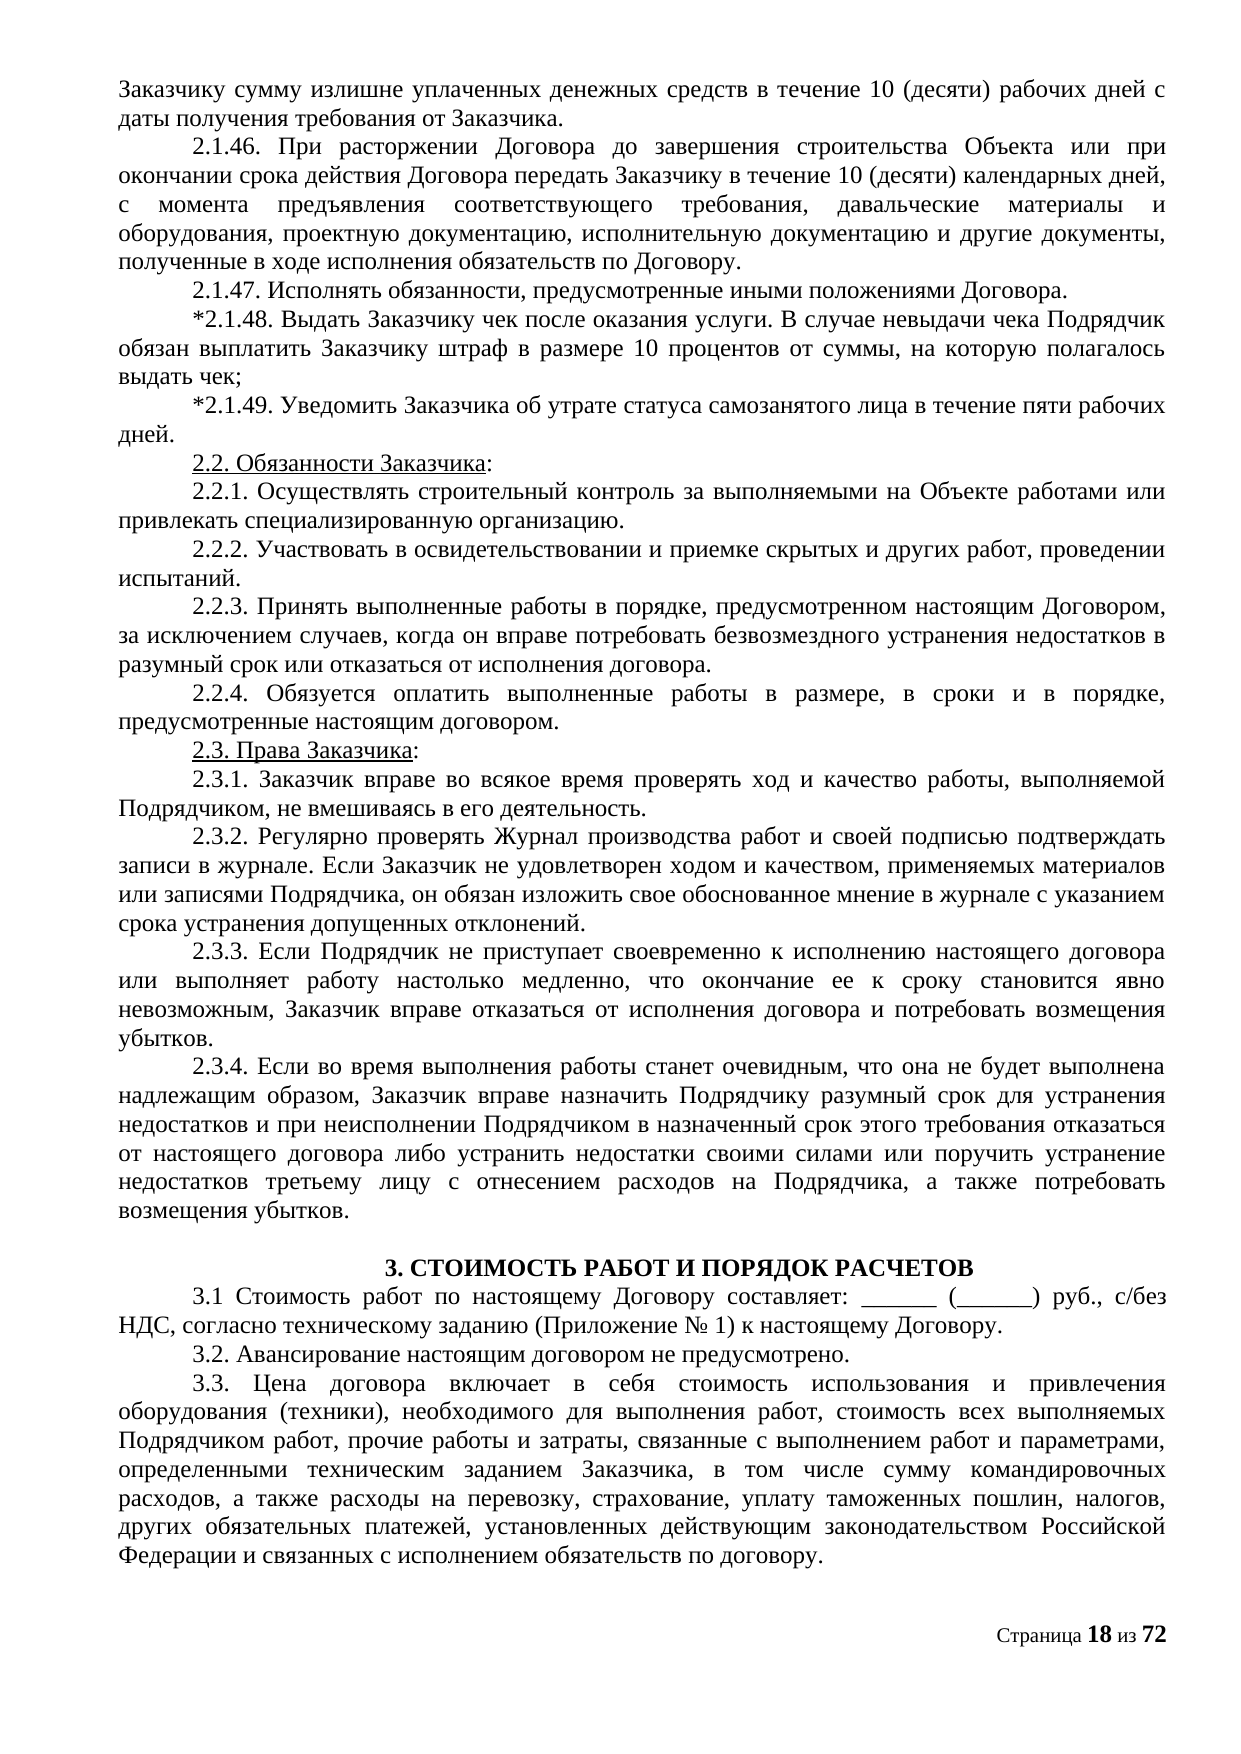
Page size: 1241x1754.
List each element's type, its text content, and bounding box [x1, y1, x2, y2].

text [118, 74, 1167, 131]
text 2.2.2. Участвовать в освидетельствовании и приемке скрытых и других работ, проведении испытаний. [118, 534, 1167, 591]
text 3.2. Авансирование настоящим договором не предусмотрено. [118, 1339, 1167, 1368]
text 2.1.46. При расторжении Договора до завершения строительства Объекта или при окончании срока действия Договора передать Заказчику в течение 10 (десяти) календарных дней, с момента предъявления соответствующего требования, давальческие материалы и оборудования, проектную документацию, исполнительную документацию и другие документы, полученные в ходе исполнения обязательств по Договору. [118, 131, 1167, 275]
text 2.3.2. Регулярно проверять Журнал производства работ и своей подписью подтверждать записи в журнале. Если Заказчик не удовлетворен ходом и качеством, применяемых материалов или записями Подрядчика, он обязан изложить свое обоснованное мнение в журнале с указанием срока устранения допущенных отклонений. [118, 821, 1167, 936]
text 2.3.1. Заказчик вправе во всякое время проверять ход и качество работы, выполняемой Подрядчиком, не вмешиваясь в его деятельность. [118, 764, 1167, 821]
text 2.2.1. Осуществлять строительный контроль за выполняемыми на Объекте работами или привлекать специализированную организацию. [118, 476, 1167, 534]
text 2.1.47. Исполнять обязанности, предусмотренные иными положениями Договора. [118, 275, 1167, 304]
text 2.3.4. Если во время выполнения работы станет очевидным, что она не будет выполнена надлежащим образом, Заказчик вправе назначить Подрядчику разумный срок для устранения недостатков и при неисполнении Подрядчиком в назначенный срок этого требования отказаться от настоящего договора либо устранить недостатки своими силами или поручить устранение недостатков третьему лицу с отнесением расходов на Подрядчика, а также потребовать возмещения убытков. [118, 1051, 1167, 1224]
text *2.1.49. Уведомить Заказчика об утрате статуса самозанятого лица в течение пяти рабочих дней. [118, 390, 1167, 448]
text 3.3. Цена договора включает в себя стоимость использования и привлечения оборудования (техники), необходимого для выполнения работ, стоимость всех выполняемых Подрядчиком работ, прочие работы и затраты, связанные с выполнением работ и параметрами, определенными техническим заданием Заказчика, в том числе сумму командировочных расходов, а также расходы на перевозку, страхование, уплату таможенных пошлин, налогов, других обязательных платежей, установленных действующим законодательством Российской Федерации и связанных с исполнением обязательств по договору. [118, 1368, 1167, 1569]
text 2.2.3. Принять выполненные работы в порядке, предусмотренном настоящим Договором, за исключением случаев, когда он вправе потребовать безвозмездного устранения недостатков в разумный срок или отказаться от исполнения договора. [118, 591, 1167, 678]
text 2.3. Права Заказчика: [118, 735, 1167, 764]
text 2.2.4. Обязуется оплатить выполненные работы в размере, в сроки и в порядке, предусмотренные настоящим договором. [118, 678, 1167, 735]
text 2.2. Обязанности Заказчика: [118, 448, 1167, 476]
text 3. СТОИМОСТЬ РАБОТ И ПОРЯДОК РАСЧЕТОВ [118, 1253, 1167, 1281]
text *2.1.48. Выдать Заказчику чек после оказания услуги. В случае невыдачи чека Подрядчик обязан выплатить Заказчику штраф в размере 10 процентов от суммы, на которую полагалось выдать чек; [118, 304, 1167, 390]
text 3.1 Стоимость работ по настоящему Договору составляет: ______ (______) руб., с/без НДС, согласно техническому заданию (Приложение № 1) к настоящему Договору. [118, 1281, 1167, 1339]
text 2.3.3. Если Подрядчик не приступает своевременно к исполнению настоящего договора или выполняет работу настолько медленно, что окончание ее к сроку становится явно невозможным, Заказчик вправе отказаться от исполнения договора и потребовать возмещения убытков. [118, 936, 1167, 1051]
